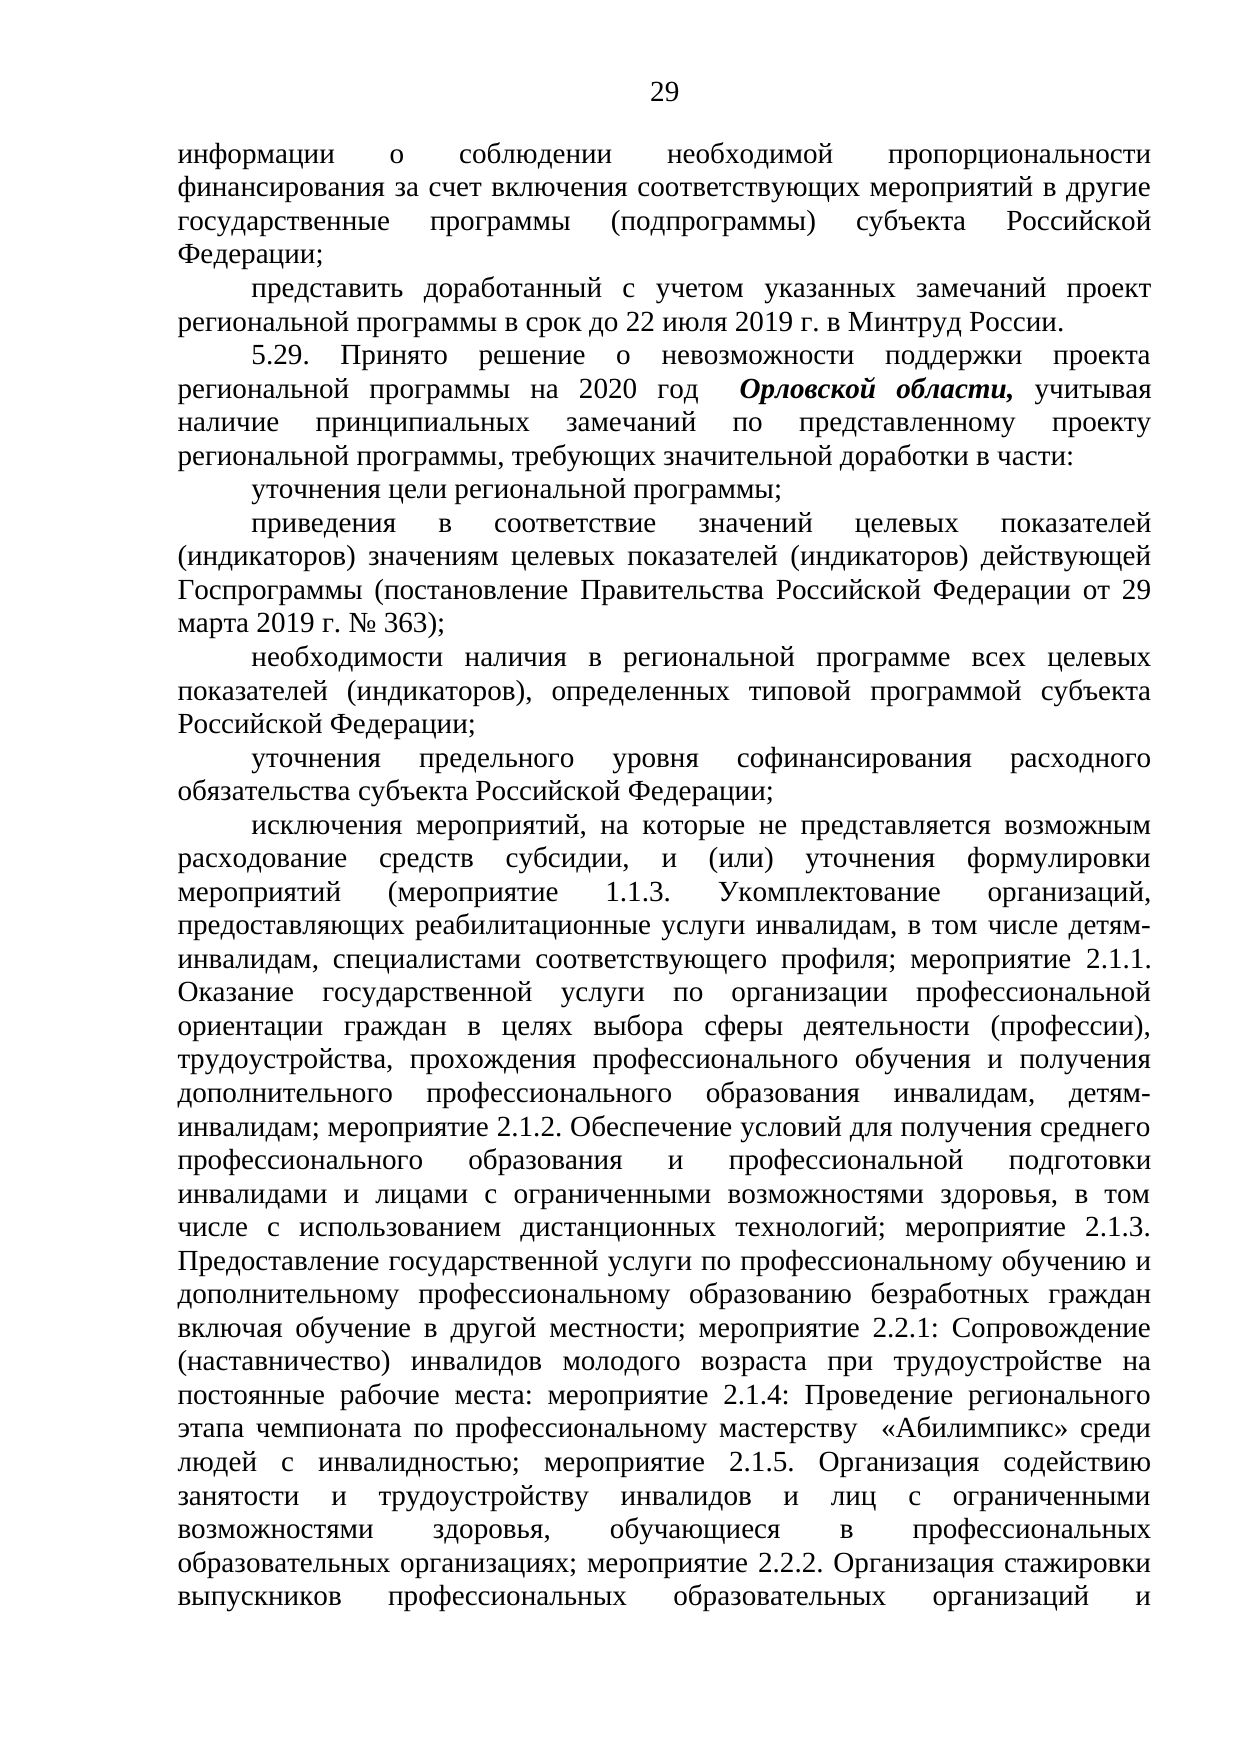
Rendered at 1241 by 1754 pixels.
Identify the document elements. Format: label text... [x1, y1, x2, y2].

list необходимости наличия в региональной программе всех целевых показателей (индикаторов), определенных типовой программой субъекта Российской Федерации; [177, 639, 1152, 740]
text приведения в соответствие значений целевых показателей (индикаторов) значениям целевых показателей (индикаторов) действующей Госпрограммы (постановление Правительства Российской Федерации от 29 марта 2019 г. № 363); [177, 505, 1152, 639]
text представить доработанный с учетом указанных замечаний проект региональной программы в срок до 22 июля 2019 г. в Минтруд России. [177, 270, 1152, 337]
text 5.29. Принято решение о невозможности поддержки проекта региональной программы на 2020 год Орловской области, учитывая наличие принципиальных замечаний по представленному проекту региональной программы, требующих значительной доработки в части: [177, 337, 1152, 471]
text уточнения предельного уровня софинансирования расходного обязательства субъекта Российской Федерации; [177, 740, 1152, 807]
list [177, 136, 1152, 270]
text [177, 807, 1152, 1612]
text уточнения цели региональной программы; [177, 471, 1152, 505]
